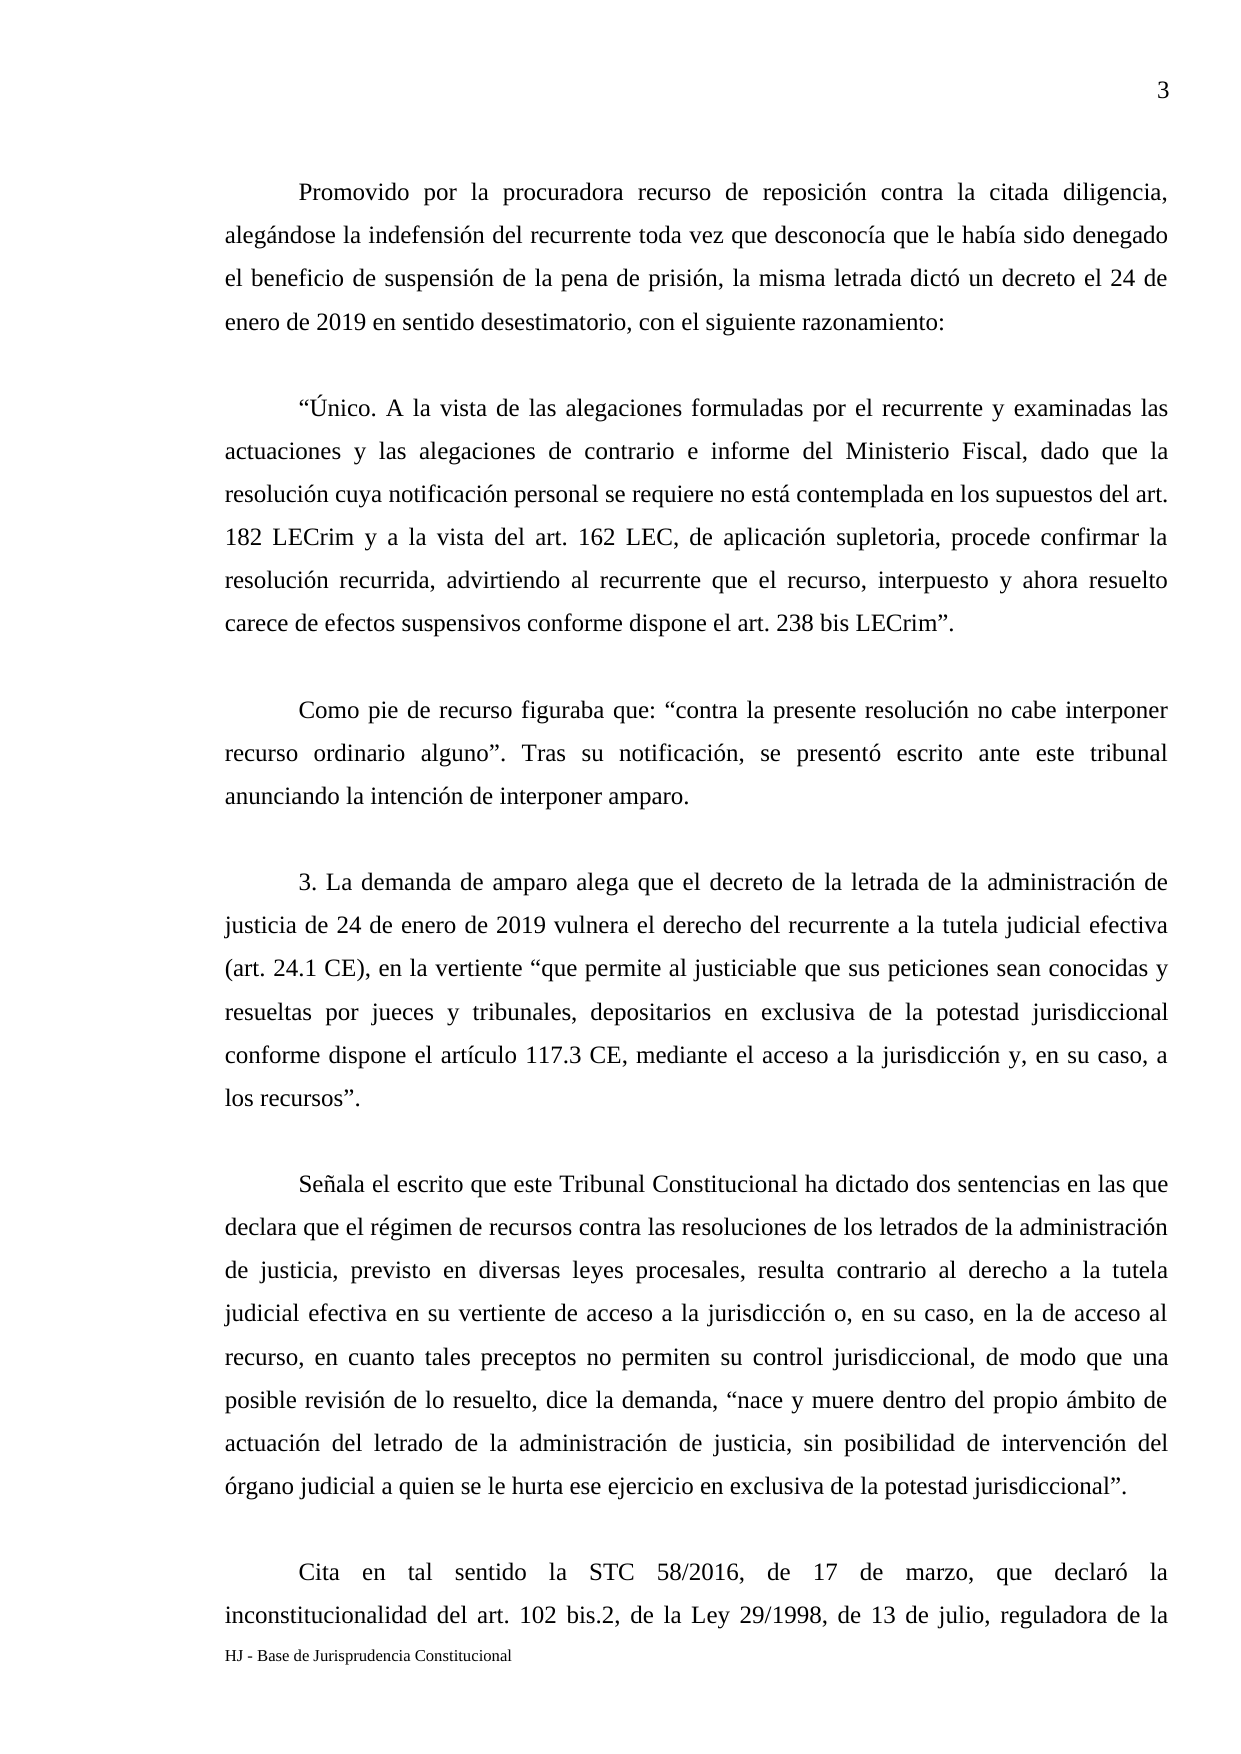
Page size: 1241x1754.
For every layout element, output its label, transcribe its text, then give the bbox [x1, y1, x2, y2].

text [224, 1557, 1169, 1629]
text Promovido por la procuradora recurso de reposición contra la citada diligencia, alegándose la indefensión del recurrente toda vez que desconocía que le había sido denegado el beneficio de suspensión de la pena de prisión, la misma letrada dictó un decreto el 24 de enero de 2019 en sentido desestimatorio, con el siguiente razonamiento: [224, 177, 1169, 335]
text Señala el escrito que este Tribunal Constitucional ha dictado dos sentencias en las que declara que el régimen de recursos contra las resoluciones de los letrados de la administración de justicia, previsto en diversas leyes procesales, resulta contrario al derecho a la tutela judicial efectiva en su vertiente de acceso a la jurisdicción o, en su caso, en la de acceso al recurso, en cuanto tales preceptos no permiten su control jurisdiccional, de modo que una posible revisión de lo resuelto, dice la demanda, “nace y muere dentro del propio ámbito de actuación del letrado de la administración de justicia, sin posibilidad de intervención del órgano judicial a quien se le hurta ese ejercicio en exclusiva de la potestad jurisdiccional”. [224, 1169, 1169, 1500]
text 3. La demanda de amparo alega que el decreto de la letrada de la administración de justicia de 24 de enero de 2019 vulnera el derecho del recurrente a la tutela judicial efectiva (art. 24.1 CE), en la vertiente “que permite al justiciable que sus peticiones sean conocidas y resueltas por jueces y tribunales, depositarios en exclusiva de la potestad jurisdiccional conforme dispone el artículo 117.3 CE, mediante el acceso a la jurisdicción y, en su caso, a los recursos”. [224, 867, 1169, 1112]
text Como pie de recurso figuraba que: “contra la presente resolución no cabe interponer recurso ordinario alguno”. Tras su notificación, se presentó escrito ante este tribunal anunciando la intención de interponer amparo. [224, 695, 1169, 810]
text “Único. A la vista de las alegaciones formuladas por el recurrente y examinadas las actuaciones y las alegaciones de contrario e informe del Ministerio Fiscal, dado que la resolución cuya notificación personal se requiere no está contemplada en los supuestos del art. 182 LECrim y a la vista del art. 162 LEC, de aplicación supletoria, procede confirmar la resolución recurrida, advirtiendo al recurrente que el recurso, interpuesto y ahora resuelto carece de efectos suspensivos conforme dispone el art. 238 bis LECrim”. [224, 393, 1169, 637]
